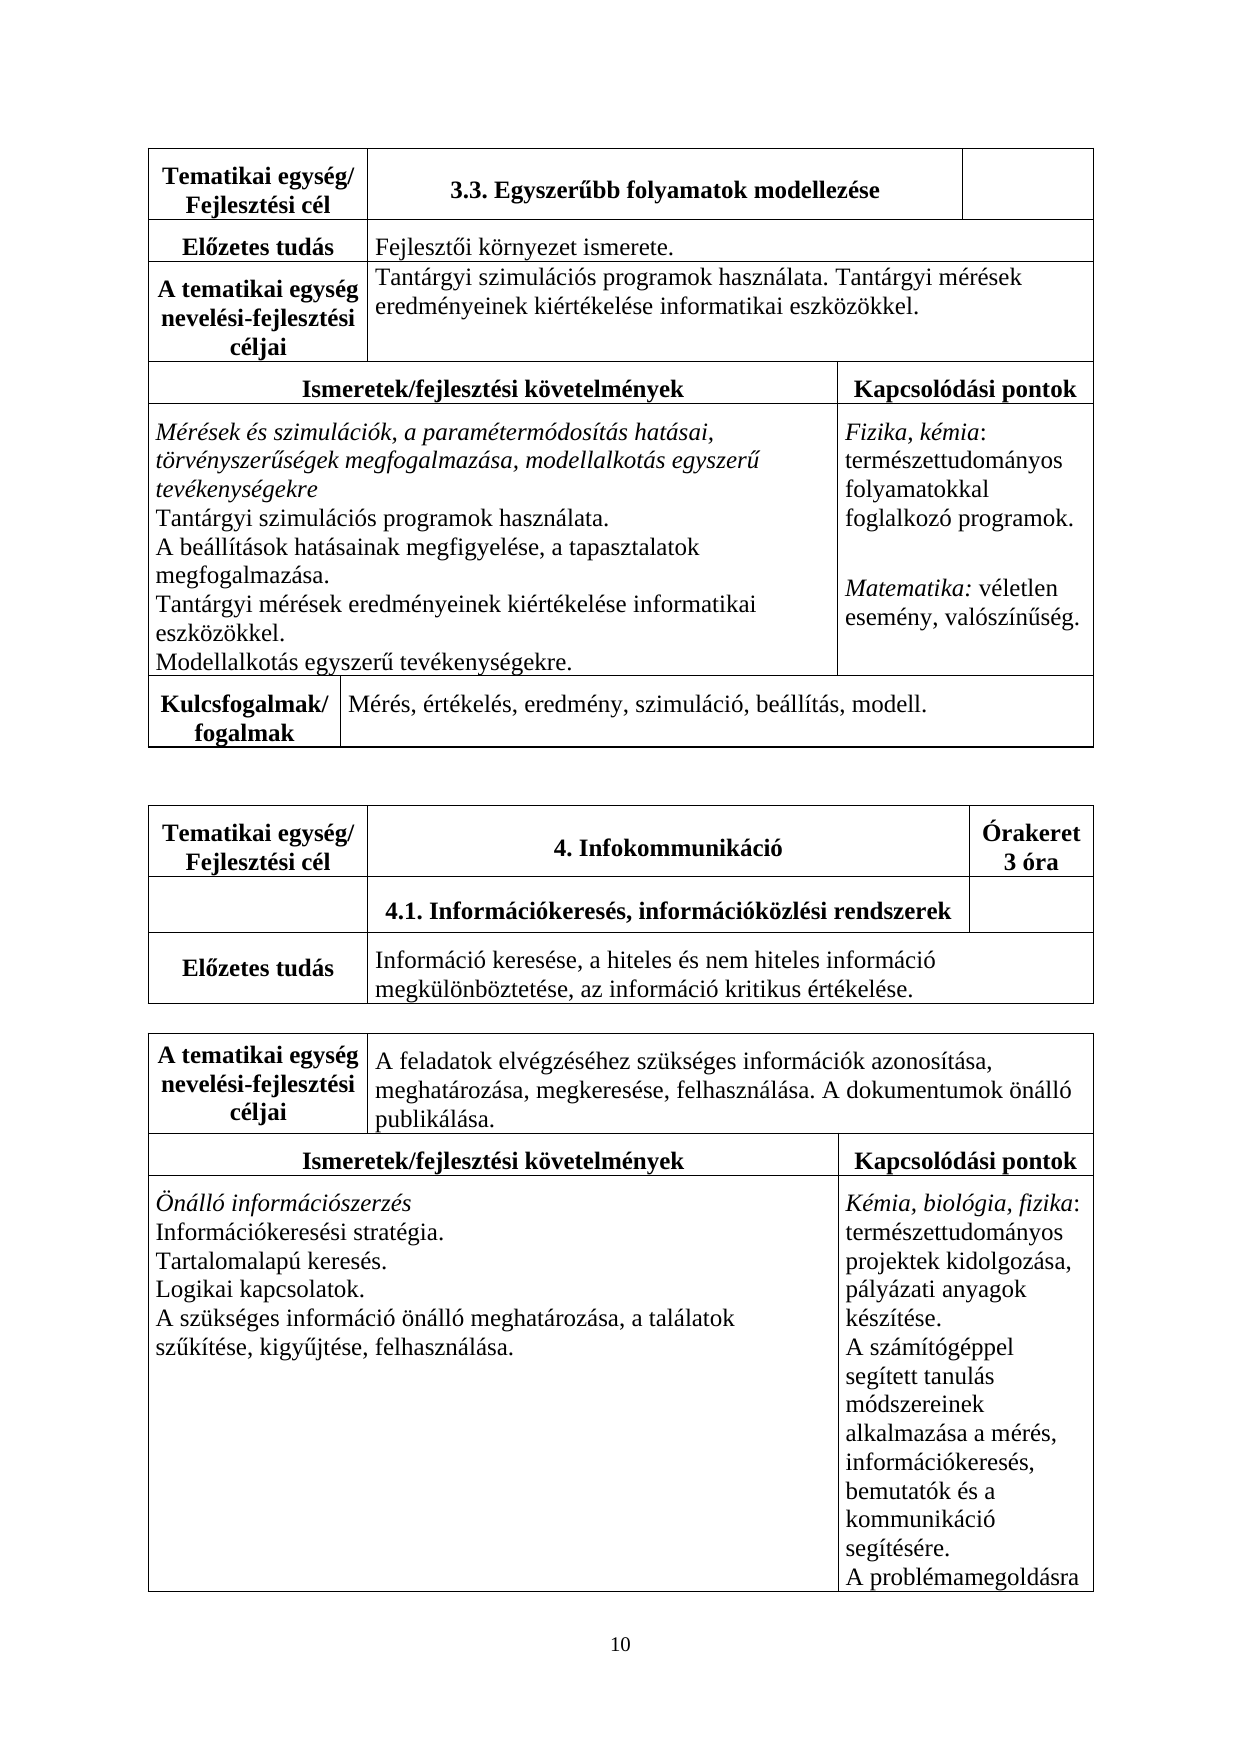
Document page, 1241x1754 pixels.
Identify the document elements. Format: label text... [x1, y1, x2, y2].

table_header Tematikai egység/ Fejlesztési cél [149, 806, 367, 876]
table_cell Fizika, kémia: természettudományos folyamatokkal foglalkozó programok. Matematika: véletlen esemény, valószínűség. [838, 404, 1093, 675]
table_header [963, 149, 1093, 219]
table_cell Mérés, értékelés, eredmény, szimuláció, beállítás, modell. [341, 676, 1093, 746]
table_cell Kapcsolódási pontok [839, 1134, 1093, 1175]
table_cell Tantárgyi szimulációs programok használata. Tantárgyi mérések eredményeinek kiértékelése informatikai eszközökkel. [368, 262, 1093, 361]
table_cell Mérések és szimulációk, a paramétermódosítás hatásai, törvényszerűségek megfogalmazása, modellalkotás egyszerű tevékenységekre Tantárgyi szimulációs programok használata. A beállítások hatásainak megfigyelése, a tapasztalatok megfogalmazása. Tantárgyi mérések eredményeinek kiértékelése informatikai eszközökkel. Modellalkotás egyszerű tevékenységekre. [149, 404, 837, 675]
table_cell Fejlesztői környezet ismerete. [368, 220, 1093, 261]
table_header 3.3. Egyszerűbb folyamatok modellezése [368, 149, 962, 219]
table_cell 4.1. Információkeresés, információközlési rendszerek [368, 877, 969, 932]
table_header 4. Infokommunikáció [368, 806, 969, 876]
table_cell Kulcsfogalmak/ fogalmak [149, 676, 340, 746]
table_cell A tematikai egység nevelési-fejlesztési céljai [149, 262, 367, 361]
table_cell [149, 1176, 838, 1591]
table_cell Információ keresése, a hiteles és nem hiteles információ megkülönböztetése, az információ kritikus értékelése. [368, 933, 1093, 1003]
table_cell Kapcsolódási pontok [838, 362, 1093, 403]
table_header A feladatok elvégzéséhez szükséges információk azonosítása, meghatározása, megkeresése, felhasználása. A dokumentumok önálló publikálása. [368, 1034, 1093, 1132]
table_cell [149, 877, 367, 932]
table_cell [970, 877, 1093, 932]
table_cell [839, 1176, 1093, 1591]
table_cell Előzetes tudás [149, 220, 367, 261]
table_header Órakeret 3 óra [970, 806, 1093, 876]
table_cell Ismeretek/fejlesztési követelmények [149, 362, 837, 403]
table_cell Előzetes tudás [149, 933, 367, 1003]
table_header A tematikai egység nevelési-fejlesztési céljai [149, 1034, 367, 1132]
table_header Tematikai egység/ Fejlesztési cél [149, 149, 367, 219]
table_cell Ismeretek/fejlesztési követelmények [149, 1134, 838, 1175]
